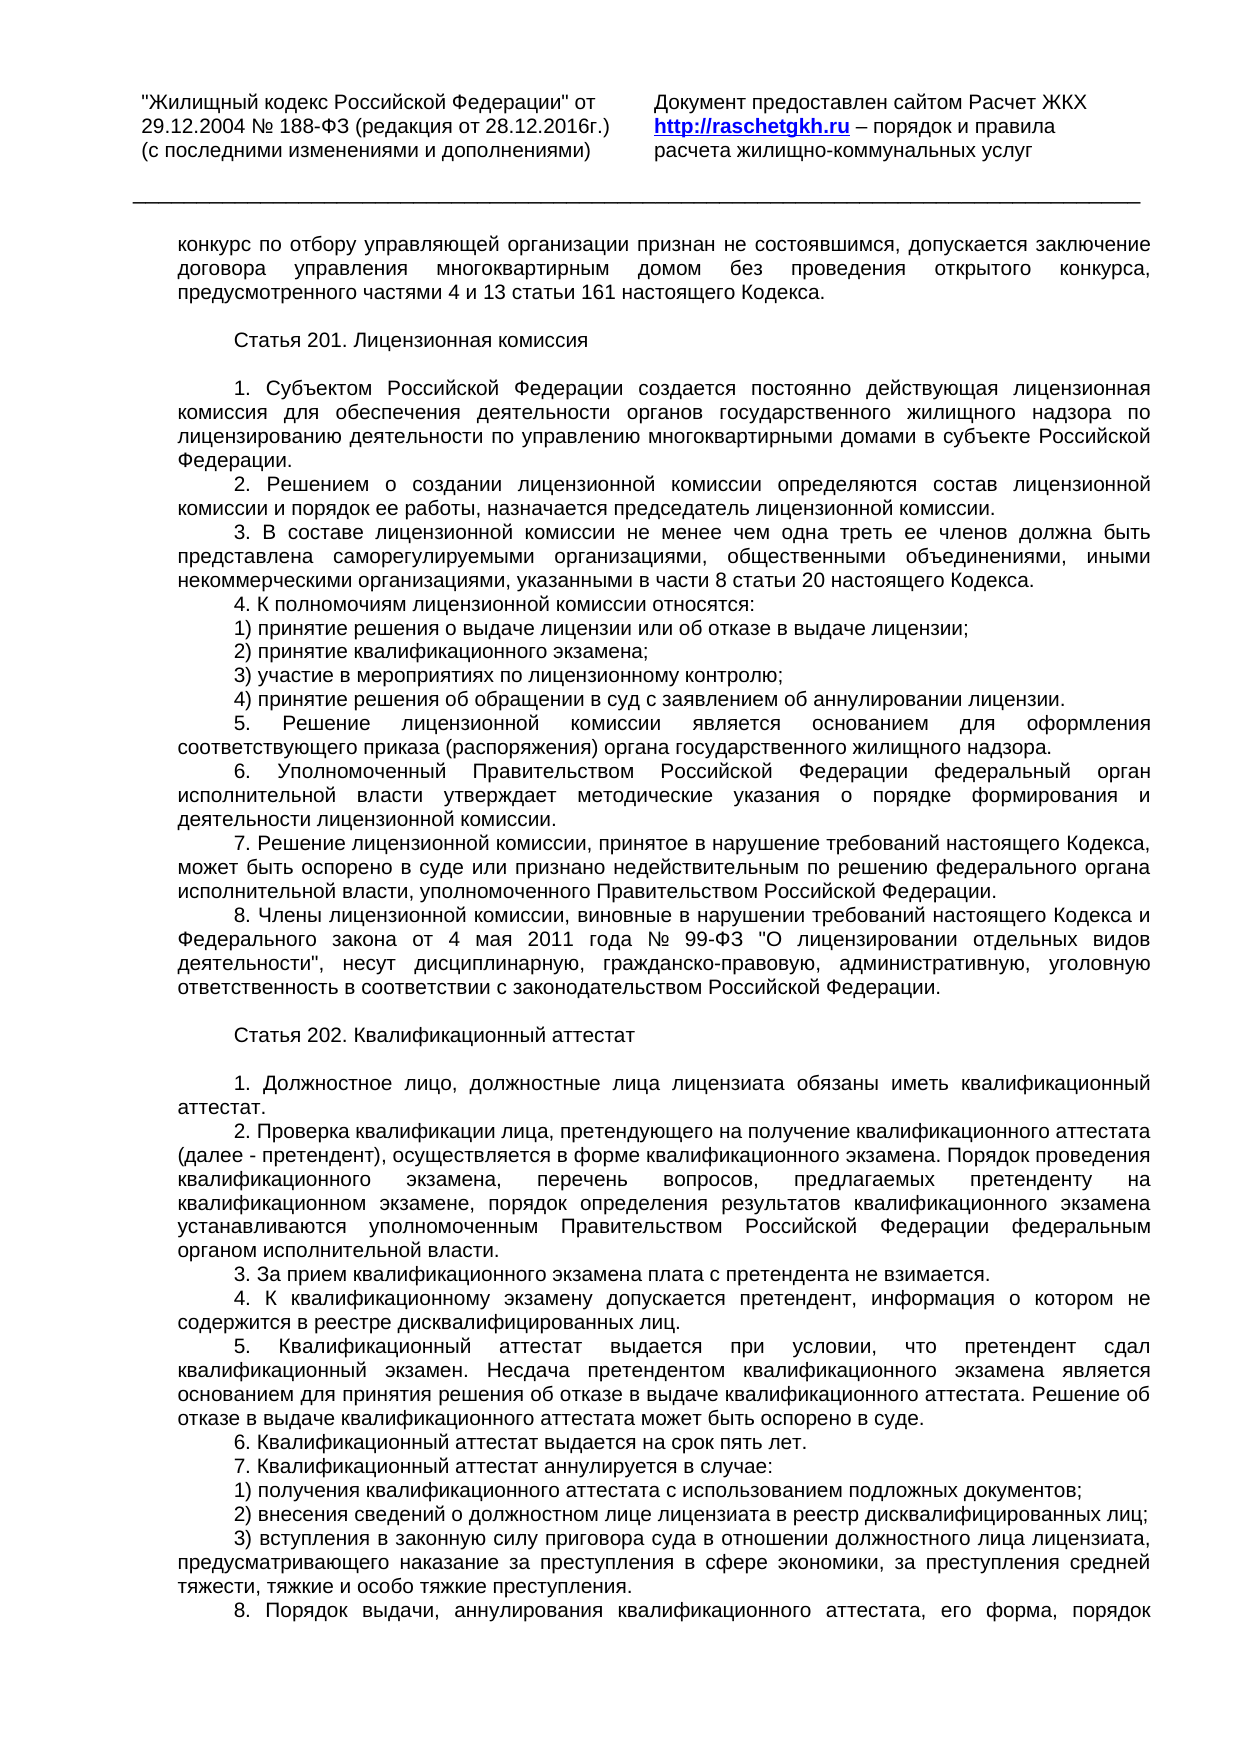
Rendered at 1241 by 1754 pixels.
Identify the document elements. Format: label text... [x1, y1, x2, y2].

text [177, 232, 1152, 304]
text 3) участие в мероприятиях по лицензионному контролю; [177, 663, 1152, 687]
text 3. В составе лицензионной комиссии не менее чем одна треть ее членов должна быть представлена саморегулируемыми организациями, общественными объединениями, иными некоммерческими организациями, указанными в части 8 статьи 20 настоящего Кодекса. [177, 519, 1152, 591]
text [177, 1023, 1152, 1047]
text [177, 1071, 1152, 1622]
text 1. Субъектом Российской Федерации создается постоянно действующая лицензионная комиссия для обеспечения деятельности органов государственного жилищного надзора по лицензированию деятельности по управлению многоквартирными домами в субъекте Российской Федерации. [177, 376, 1152, 472]
text 2) принятие квалификационного экзамена; [177, 639, 1152, 663]
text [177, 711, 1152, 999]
text Статья 201. Лицензионная комиссия [177, 328, 1152, 352]
text 2. Решением о создании лицензионной комиссии определяются состав лицензионной комиссии и порядок ее работы, назначается председатель лицензионной комиссии. [177, 472, 1152, 519]
text 1) принятие решения о выдаче лицензии или об отказе в выдаче лицензии; [177, 615, 1152, 639]
text 4. К полномочиям лицензионной комиссии относятся: [177, 591, 1152, 615]
text 4) принятие решения об обращении в суд с заявлением об аннулировании лицензии. [177, 687, 1152, 711]
